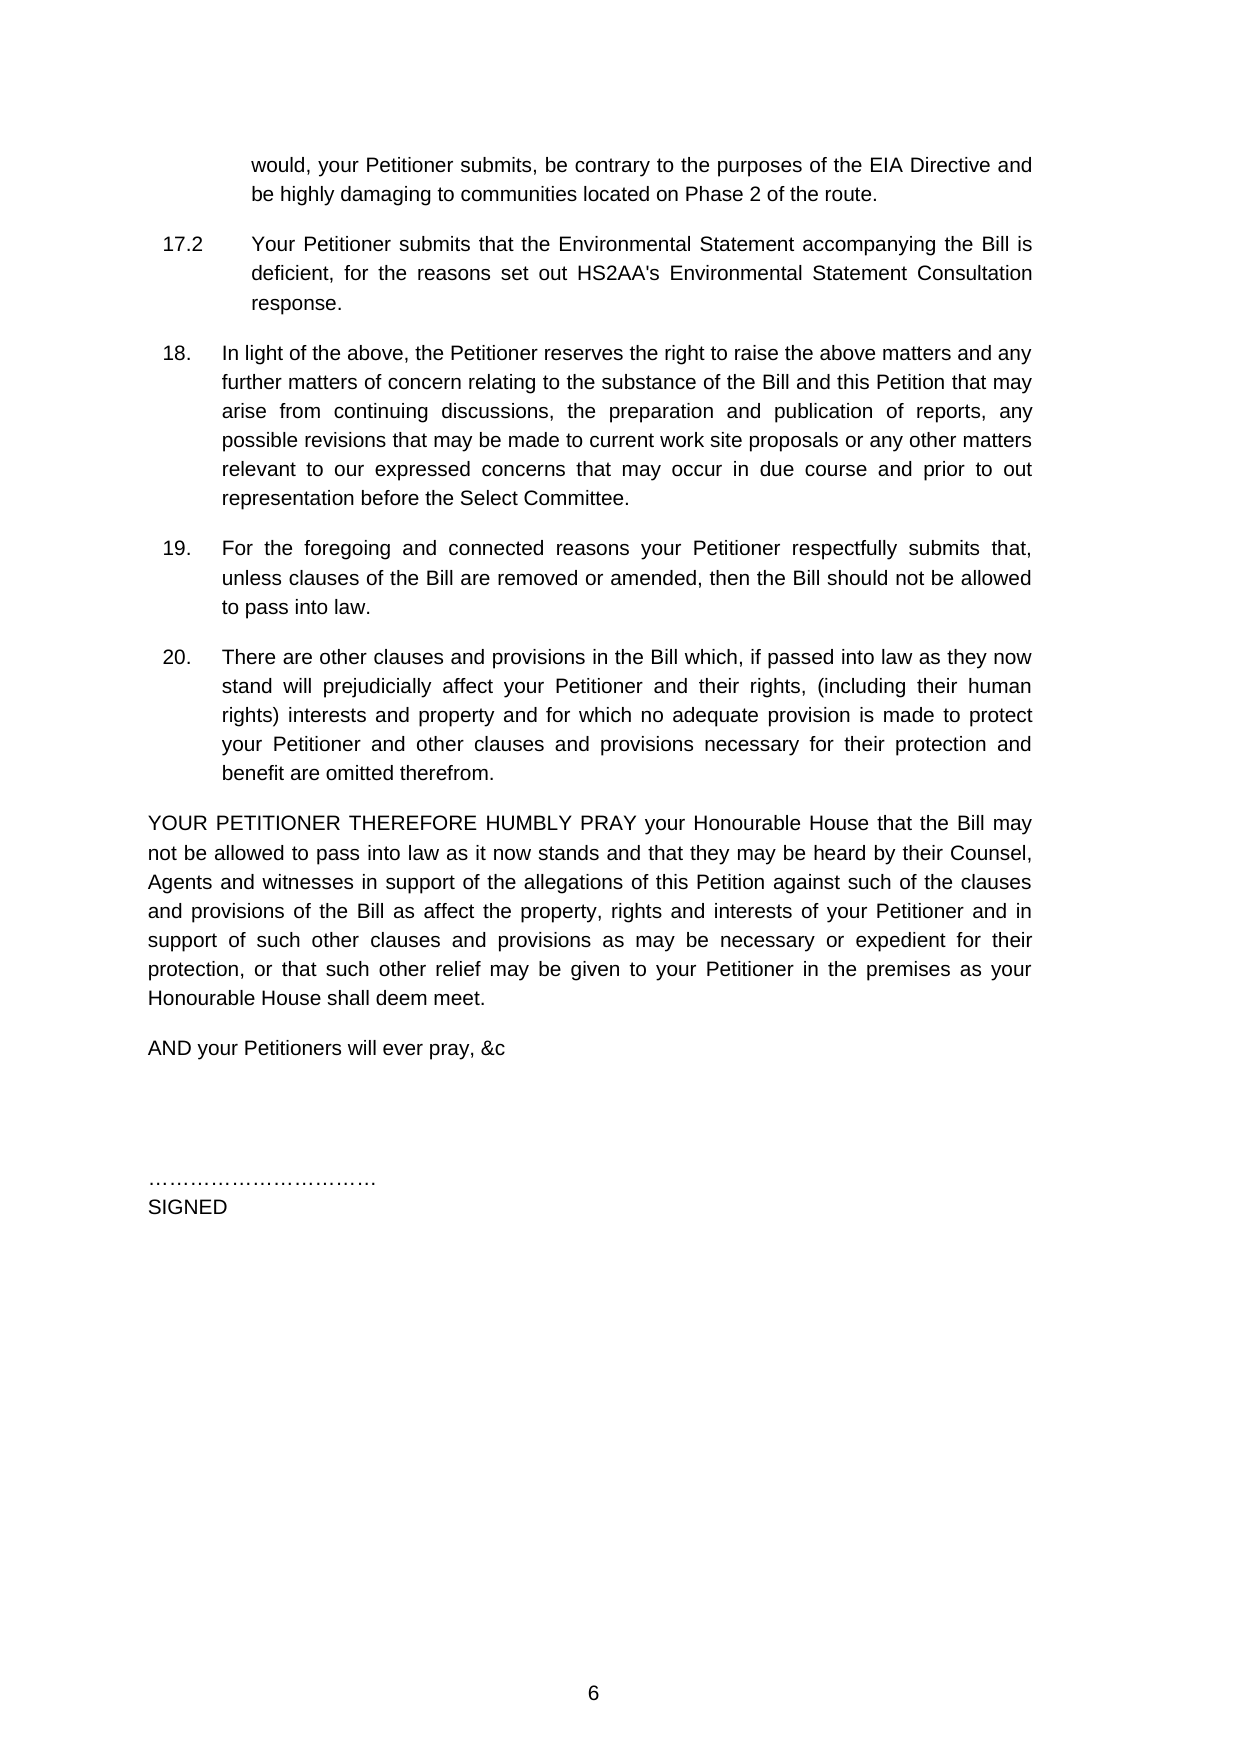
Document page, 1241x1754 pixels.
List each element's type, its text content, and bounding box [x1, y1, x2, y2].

text SIGNED [148, 1189, 1033, 1218]
text …………………………… [148, 1160, 1033, 1189]
text In light of the above, the Petitioner reserves the right to raise the above matters and any further matters of concern relating to the substance of the Bill and this Petition that may arise from continuing discussions, the preparation and publication of reports, any possible revisions that may be made to current work site proposals or any other matters relevant to our expressed concerns that may occur in due course and prior to out representation before the Select Committee. [162, 335, 1033, 510]
text There are other clauses and provisions in the Bill which, if passed into law as they now stand will prejudicially affect your Petitioner and their rights, (including their human rights) interests and property and for which no adequate provision is made to protect your Petitioner and other clauses and provisions necessary for their protection and benefit are omitted therefrom. [162, 639, 1033, 785]
text YOUR PETITIONER THEREFORE HUMBLY PRAY your Honourable House that the Bill may not be allowed to pass into law as it now stands and that they may be heard by their Counsel, Agents and witnesses in support of the allegations of this Petition against such of the clauses and provisions of the Bill as affect the property, rights and interests of your Petitioner and in support of such other clauses and provisions as may be necessary or expedient for their protection, or that such other relief may be given to your Petitioner in the premises as your Honourable House shall deem meet. [148, 806, 1033, 1010]
text For the foregoing and connected reasons your Petitioner respectfully submits that, unless clauses of the Bill are removed or amended, then the Bill should not be allowed to pass into law. [162, 531, 1033, 618]
text AND your Petitioners will ever pray, &c [148, 1031, 1033, 1060]
text Your Petitioner submits that the Environmental Statement accompanying the Bill is deficient, for the reasons set out HS2AA's Environmental Statement Consultation response. [162, 227, 1033, 314]
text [162, 148, 1033, 206]
